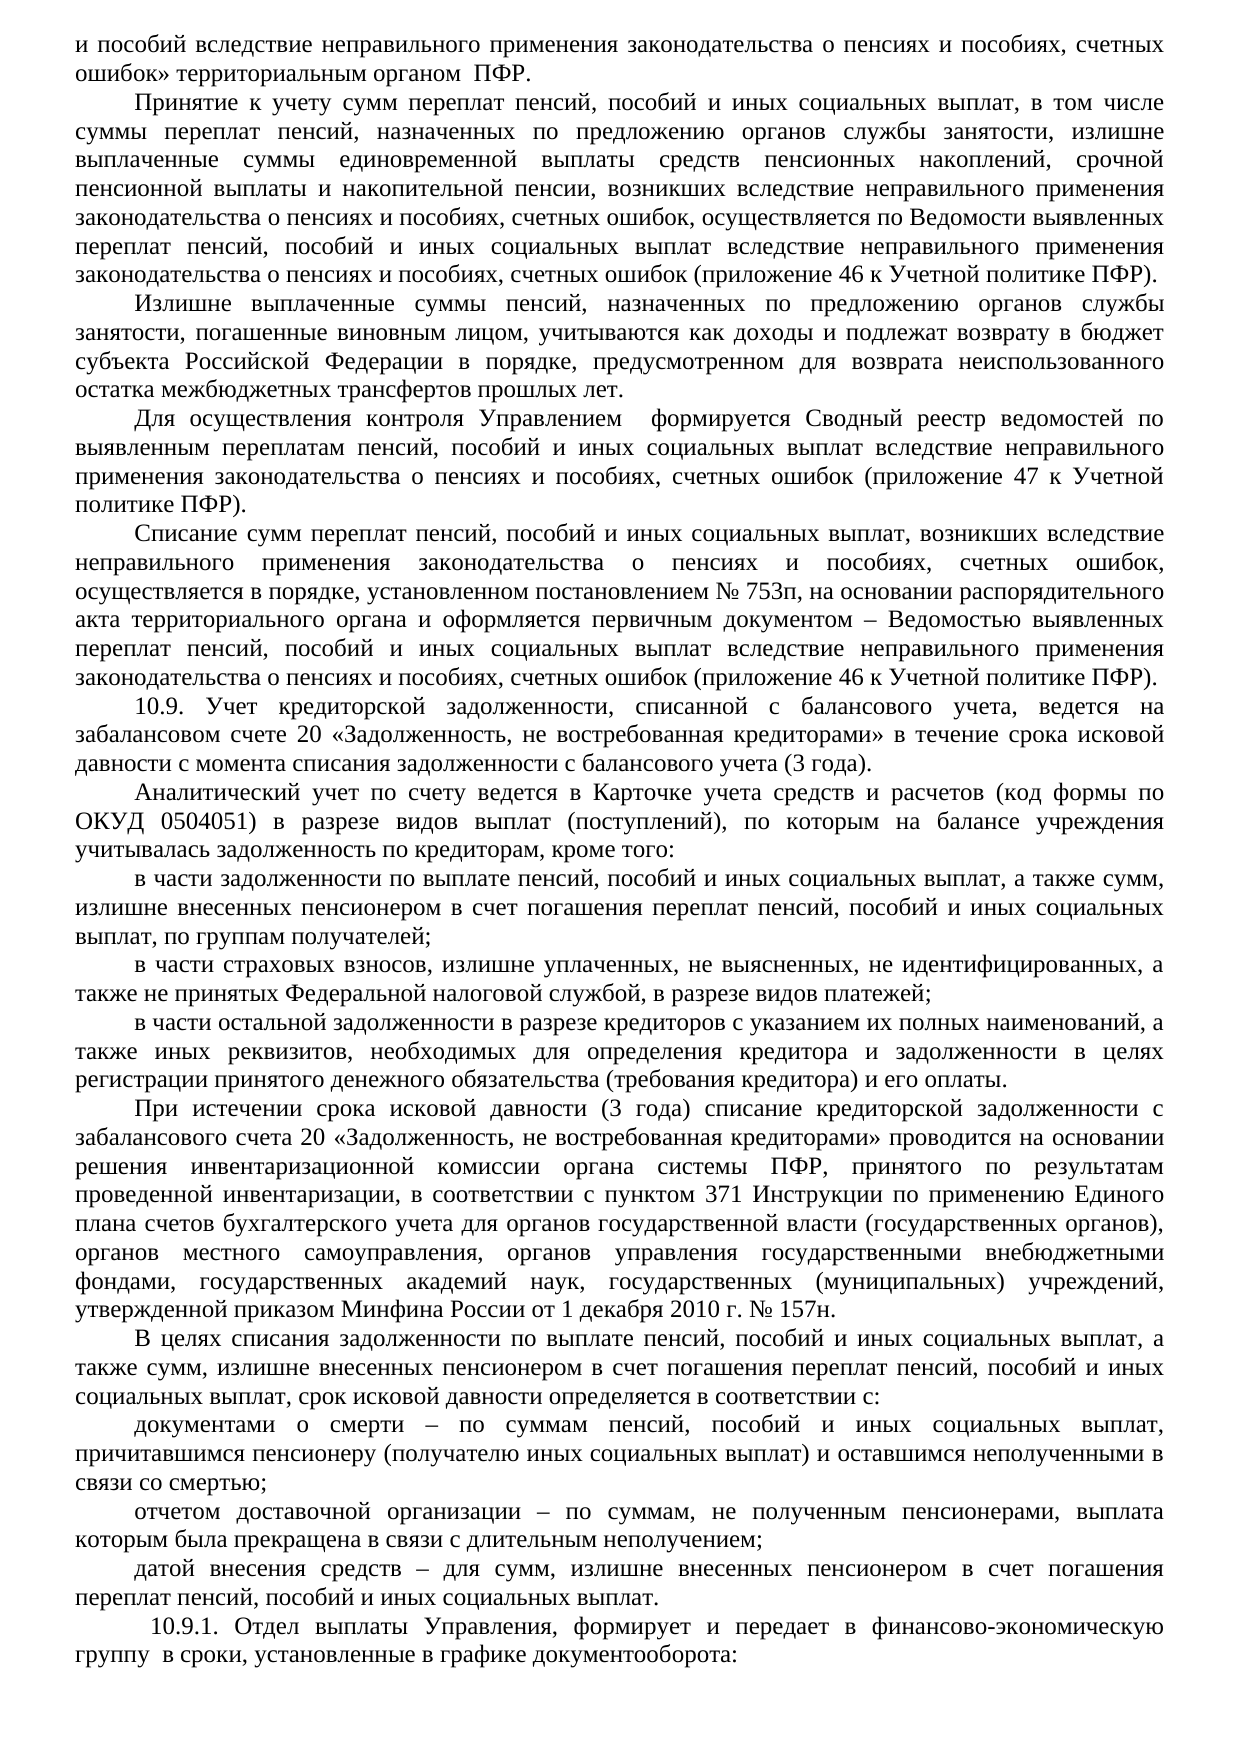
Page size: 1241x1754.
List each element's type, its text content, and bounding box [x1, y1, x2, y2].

text В целях списания задолженности по выплате пенсий, пособий и иных социальных выплат, а также сумм, излишне внесенных пенсионером в счет погашения переплат пенсий, пособий и иных социальных выплат, срок исковой давности определяется в соответствии с: [75, 1323, 1165, 1409]
text При истечении срока исковой давности (3 года) списание кредиторской задолженности с забалансового счета 20 «Задолженность, не востребованная кредиторами» проводится на основании решения инвентаризационной комиссии органа системы ПФР, принятого по результатам проведенной инвентаризации, в соответствии с пунктом 371 Инструкции по применению Единого плана счетов бухгалтерского учета для органов государственной власти (государственных органов), органов местного самоуправления, органов управления государственными внебюджетными фондами, государственных академий наук, государственных (муниципальных) учреждений, утвержденной приказом Минфина России от 1 декабря 2010 г. № 157н. [75, 1093, 1165, 1323]
text датой внесения средств – для сумм, излишне внесенных пенсионером в счет погашения переплат пенсий, пособий и иных социальных выплат. [75, 1553, 1165, 1611]
text в части остальной задолженности в разрезе кредиторов с указанием их полных наименований, а также иных реквизитов, необходимых для определения кредитора и задолженности в целях регистрации принятого денежного обязательства (требования кредитора) и его оплаты. [75, 1007, 1165, 1093]
text Для осуществления контроля Управлением формируется Сводный реестр ведомостей по выявленным переплатам пенсий, пособий и иных социальных выплат вследствие неправильного применения законодательства о пенсиях и пособиях, счетных ошибок (приложение 47 к Учетной политике ПФР). [75, 403, 1165, 518]
text 10.9. Учет кредиторской задолженности, списанной с балансового учета, ведется на забалансовом счете 20 «Задолженность, не востребованная кредиторами» в течение срока исковой давности с момента списания задолженности с балансового учета (3 года). [75, 691, 1165, 777]
text в части задолженности по выплате пенсий, пособий и иных социальных выплат, а также сумм, излишне внесенных пенсионером в счет погашения переплат пенсий, пособий и иных социальных выплат, по группам получателей; [75, 863, 1165, 949]
text Принятие к учету сумм переплат пенсий, пособий и иных социальных выплат, в том числе суммы переплат пенсий, назначенных по предложению органов службы занятости, излишне выплаченные суммы единовременной выплаты средств пенсионных накоплений, срочной пенсионной выплаты и накопительной пенсии, возникших вследствие неправильного применения законодательства о пенсиях и пособиях, счетных ошибок, осуществляется по Ведомости выявленных переплат пенсий, пособий и иных социальных выплат вследствие неправильного применения законодательства о пенсиях и пособиях, счетных ошибок (приложение 46 к Учетной политике ПФР). [75, 87, 1165, 288]
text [75, 29, 1165, 87]
text в части страховых взносов, излишне уплаченных, не выясненных, не идентифицированных, а также не принятых Федеральной налоговой службой, в разрезе видов платежей; [75, 949, 1165, 1007]
text документами о смерти – по суммам пенсий, пособий и иных социальных выплат, причитавшимся пенсионеру (получателю иных социальных выплат) и оставшимся неполученными в связи со смертью; [75, 1409, 1165, 1496]
text 10.9.1. Отдел выплаты Управления, формирует и передает в финансово-экономическую группу в сроки, установленные в графике документооборота: [75, 1611, 1165, 1668]
text отчетом доставочной организации – по суммам, не полученным пенсионерами, выплата которым была прекращена в связи с длительным неполучением; [75, 1496, 1165, 1553]
text Излишне выплаченные суммы пенсий, назначенных по предложению органов службы занятости, погашенные виновным лицом, учитываются как доходы и подлежат возврату в бюджет субъекта Российской Федерации в порядке, предусмотренном для возврата неиспользованного остатка межбюджетных трансфертов прошлых лет. [75, 288, 1165, 403]
text Аналитический учет по счету ведется в Карточке учета средств и расчетов (код формы по ОКУД 0504051) в разрезе видов выплат (поступлений), по которым на балансе учреждения учитывалась задолженность по кредиторам, кроме того: [75, 777, 1165, 863]
text Списание сумм переплат пенсий, пособий и иных социальных выплат, возникших вследствие неправильного применения законодательства о пенсиях и пособиях, счетных ошибок, осуществляется в порядке, установленном постановлением № 753п, на основании распорядительного акта территориального органа и оформляется первичным документом – Ведомостью выявленных переплат пенсий, пособий и иных социальных выплат вследствие неправильного применения законодательства о пенсиях и пособиях, счетных ошибок (приложение 46 к Учетной политике ПФР). [75, 518, 1165, 691]
